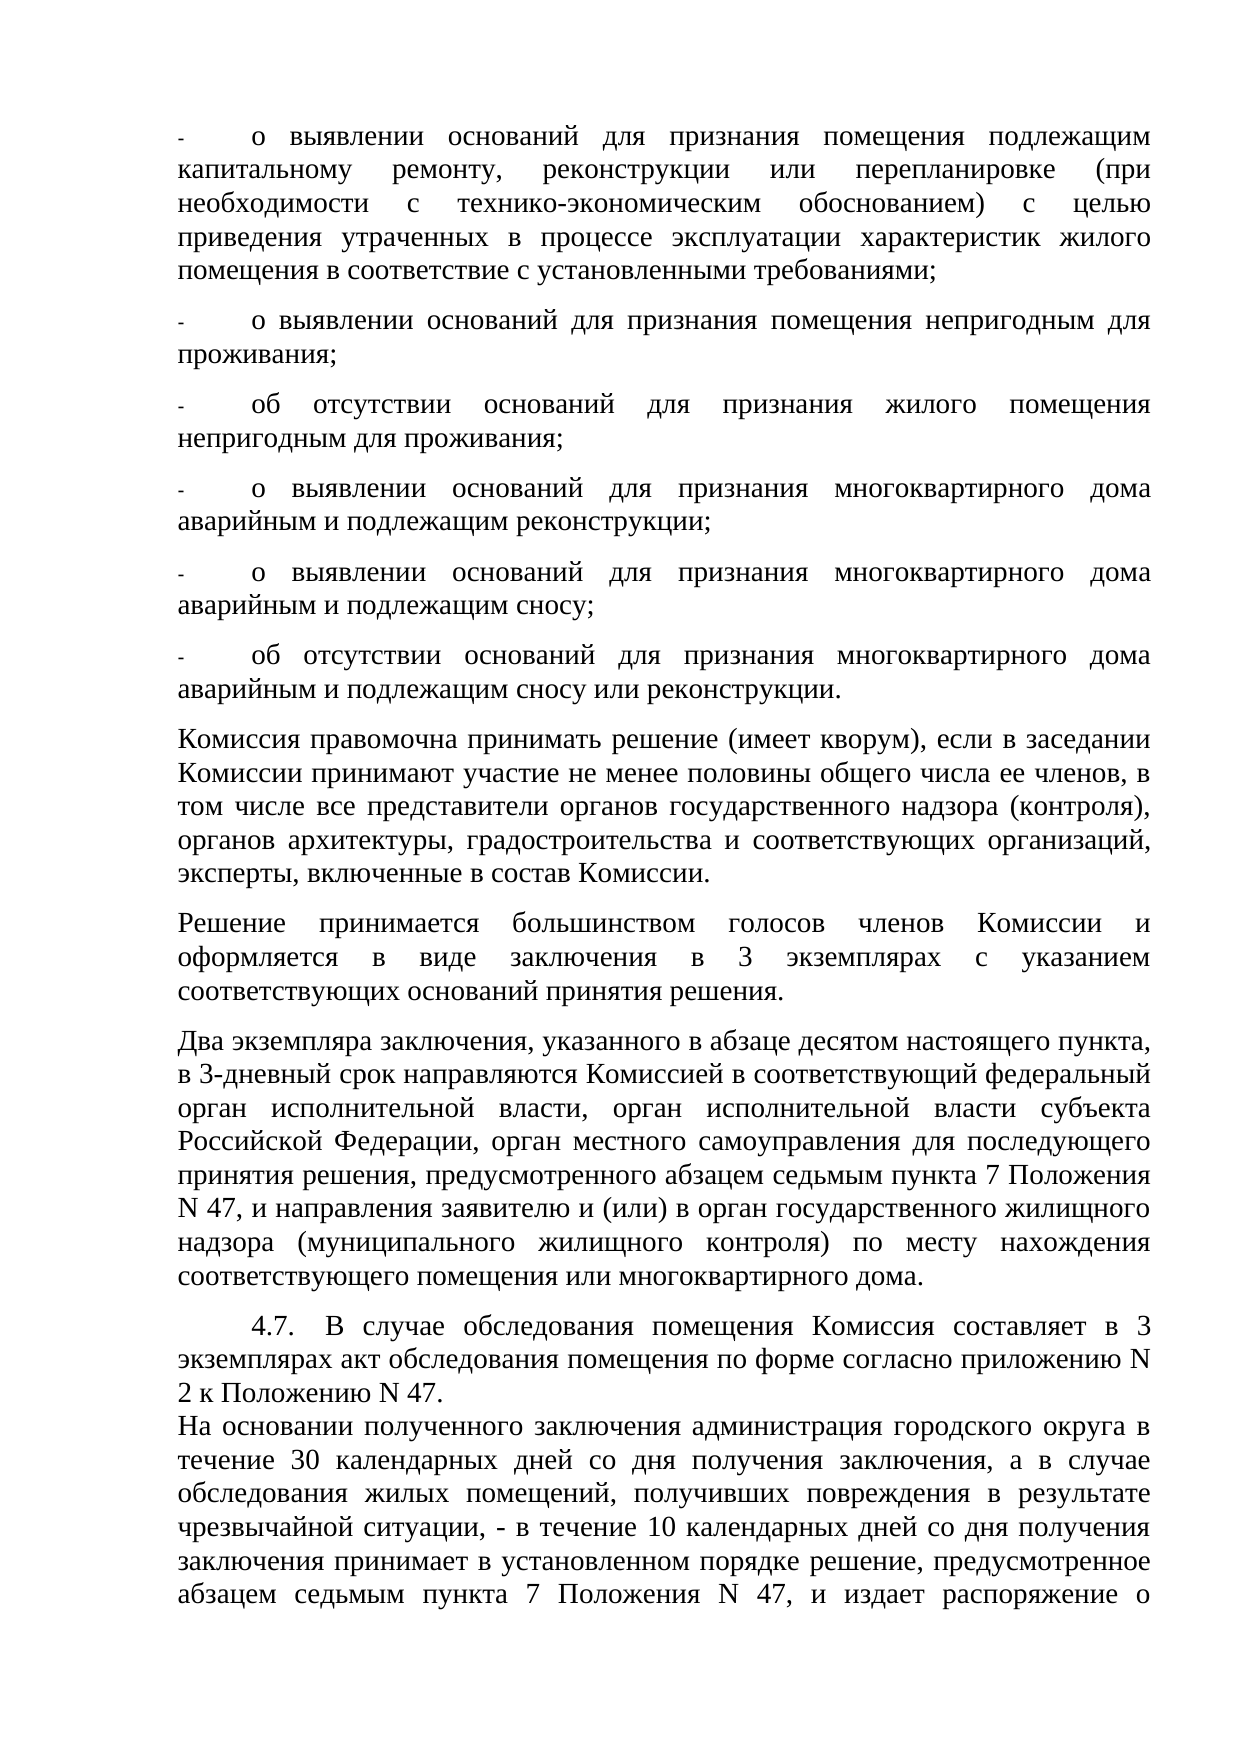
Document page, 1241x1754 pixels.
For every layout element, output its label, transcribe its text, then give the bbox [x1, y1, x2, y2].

list о выявлении оснований для признания многоквартирного дома аварийным и подлежащим сносу; [177, 554, 1152, 621]
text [177, 1408, 1152, 1610]
list о выявлении оснований для признания помещения непригодным для проживания; [177, 302, 1152, 369]
text Комиссия правомочна принимать решение (имеет кворум), если в заседании Комиссии принимают участие не менее половины общего числа ее членов, в том числе все представители органов государственного надзора (контроля), органов архитектуры, градостроительства и соответствующих организаций, эксперты, включенные в состав Комиссии. [177, 721, 1152, 889]
list о выявлении оснований для признания помещения подлежащим капитальному ремонту, реконструкции или перепланировке (при необходимости с технико-экономическим обоснованием) с целью приведения утраченных в процессе эксплуатации характеристик жилого помещения в соответствие с установленными требованиями; [177, 118, 1152, 286]
list о выявлении оснований для признания многоквартирного дома аварийным и подлежащим реконструкции; [177, 470, 1152, 537]
text Решение принимается большинством голосов членов Комиссии и оформляется в виде заключения в 3 экземплярах с указанием соответствующих оснований принятия решения. [177, 906, 1152, 1006]
list В случае обследования помещения Комиссия составляет в 3 экземплярах акт обследования помещения по форме согласно приложению N 2 к Положению N 47. [177, 1308, 1152, 1408]
text Два экземпляра заключения, указанного в абзаце десятом настоящего пункта, в 3-дневный срок направляются Комиссией в соответствующий федеральный орган исполнительной власти, орган исполнительной власти субъекта Российской Федерации, орган местного самоуправления для последующего принятия решения, предусмотренного абзацем седьмым пункта 7 Положения N 47, и направления заявителю и (или) в орган государственного жилищного надзора (муниципального жилищного контроля) по месту нахождения соответствующего помещения или многоквартирного дома. [177, 1023, 1152, 1291]
list об отсутствии оснований для признания жилого помещения непригодным для проживания; [177, 386, 1152, 453]
list об отсутствии оснований для признания многоквартирного дома аварийным и подлежащим сносу или реконструкции. [177, 637, 1152, 704]
